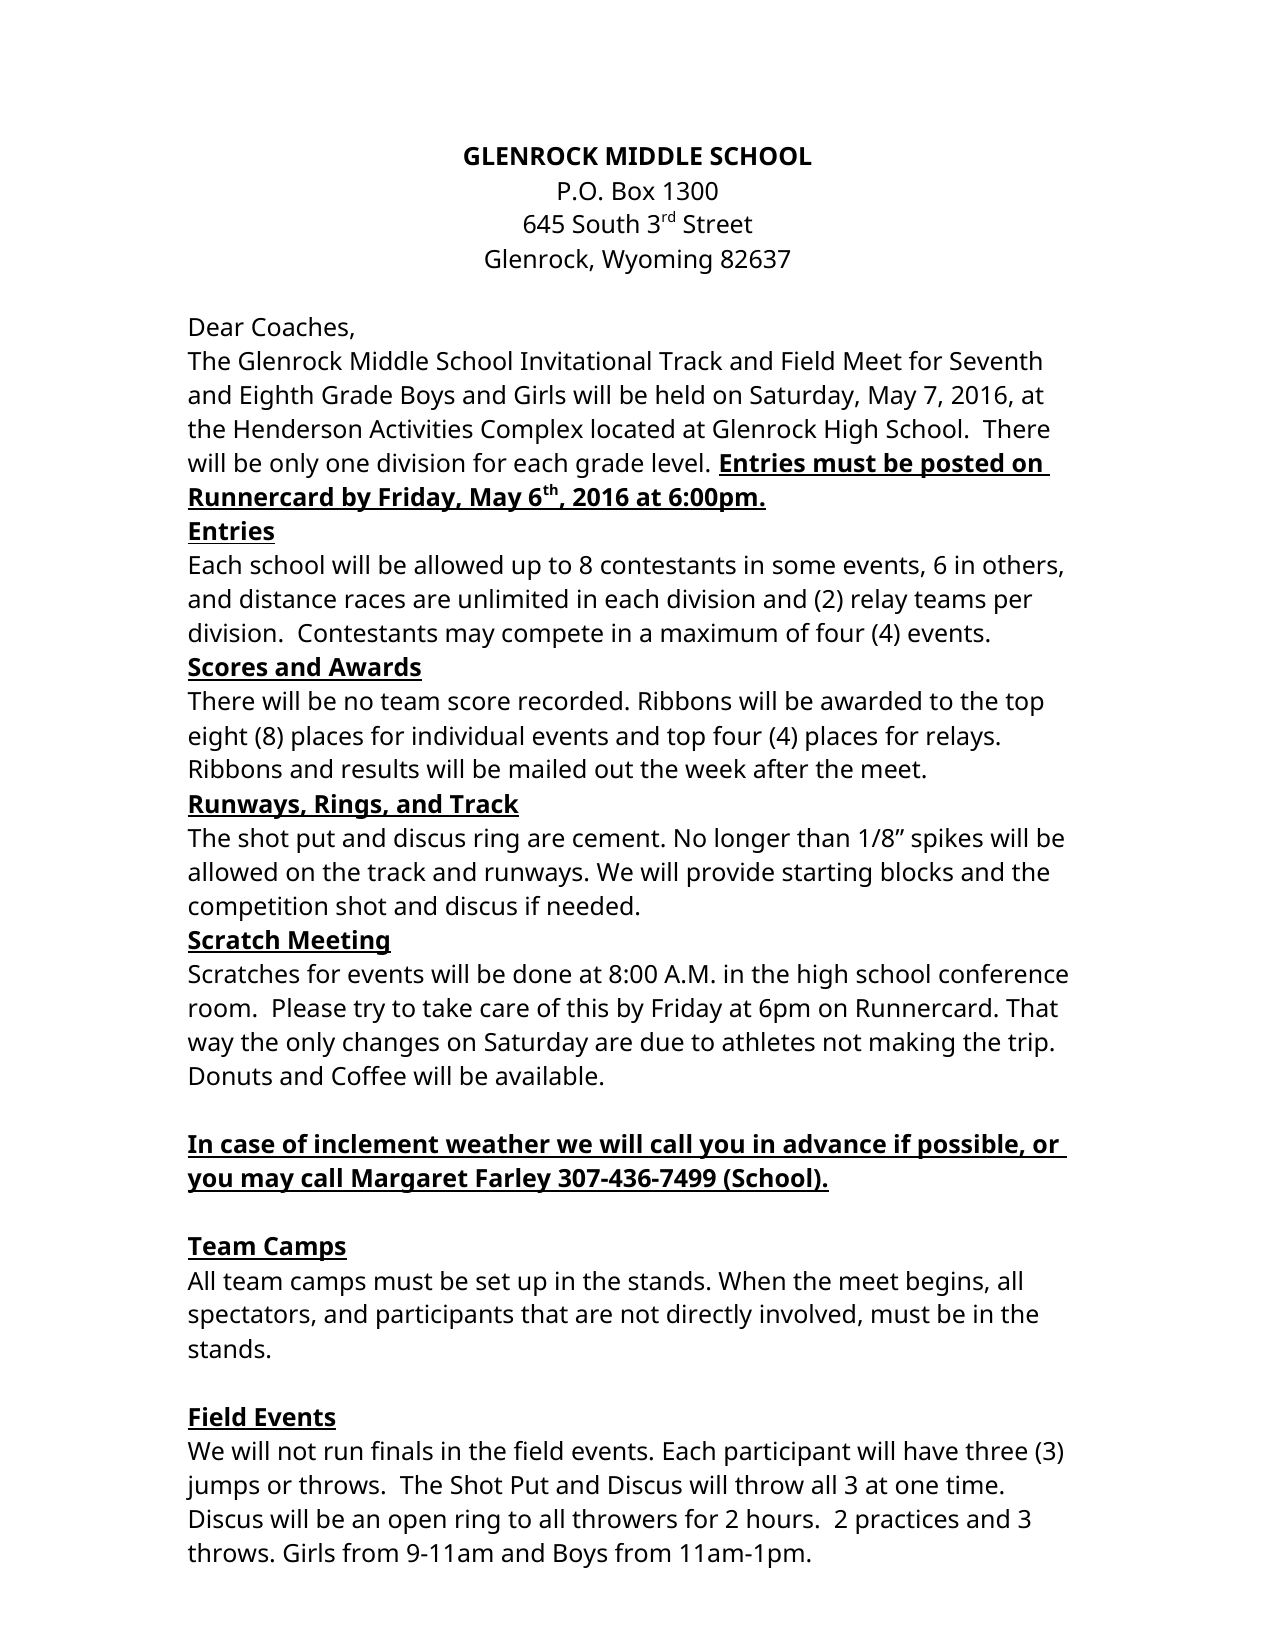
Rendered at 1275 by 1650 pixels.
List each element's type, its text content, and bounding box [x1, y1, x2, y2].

subtitle Scores and Awards [187, 650, 1087, 684]
text We will not run finals in the field events. Each participant will have three (3) jumps or throws. The Shot Put and Discus will throw all 3 at one time. Discus will be an open ring to all throwers for 2 hours. 2 practices and 3 throws. Girls from 9-11am and Boys from 11am-1pm. [187, 1433, 1087, 1570]
text Scratches for events will be done at 8:00 A.M. in the high school conference room. Please try to take care of this by Friday at 6pm on Runnercard. That way the only changes on Saturday are due to athletes not making the trip. Donuts and Coffee will be available. [187, 957, 1087, 1093]
text Each school will be allowed up to 8 contestants in some events, 6 in others, and distance races are unlimited in each division and (2) relay teams per division. Contestants may compete in a maximum of four (4) events. [187, 548, 1087, 650]
subtitle Team Camps [187, 1229, 1087, 1263]
text In case of inclement weather we will call you in advance if possible, or you may call Margaret Farley 307-436-7499 (School). [187, 1127, 1087, 1195]
text All team camps must be set up in the stands. When the meet begins, all spectators, and participants that are not directly involved, must be in the stands. [187, 1263, 1087, 1365]
text The shot put and discus ring are cement. No longer than 1/8” spikes will be allowed on the track and runways. We will provide starting blocks and the competition shot and discus if needed. [187, 820, 1087, 922]
text Dear Coaches, [187, 309, 1087, 343]
text The Glenrock Middle School Invitational Track and Field Meet for Seventh and Eighth Grade Boys and Girls will be held on Saturday, May 7, 2016, at the Henderson Activities Complex located at Glenrock High School. There will be only one division for each grade level. Entries must be posted on Runnercard by Friday, May 6th, 2016 at 6:00pm. [187, 343, 1087, 514]
subtitle Field Events [187, 1399, 1087, 1433]
text There will be no team score recorded. Ribbons will be awarded to the top eight (8) places for individual events and top four (4) places for relays. Ribbons and results will be mailed out the week after the meet. [187, 684, 1087, 786]
subtitle Scratch Meeting [187, 922, 1087, 957]
subtitle Runways, Rings, and Track [187, 786, 1087, 820]
subtitle Entries [187, 514, 1087, 548]
